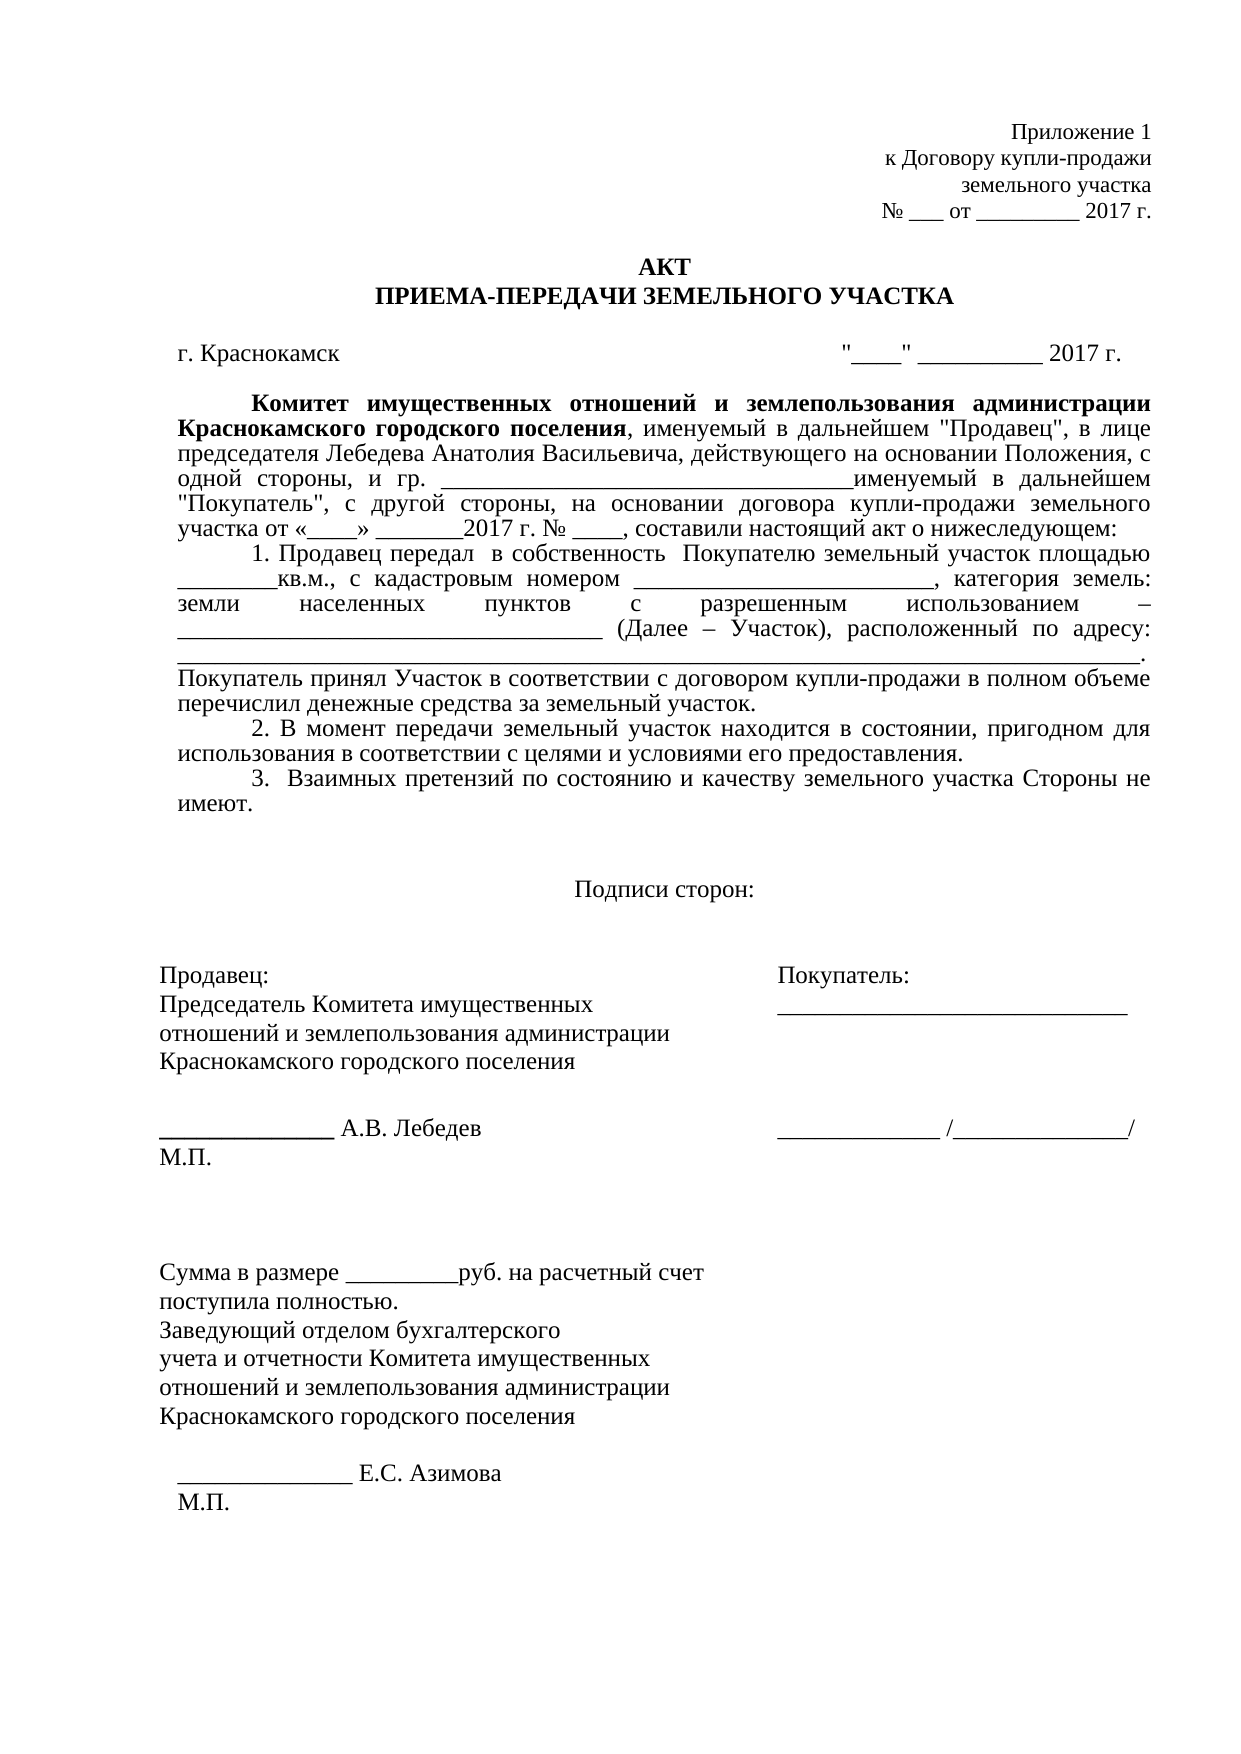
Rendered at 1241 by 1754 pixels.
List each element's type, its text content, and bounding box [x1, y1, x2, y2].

text Комитет имущественных отношений и землепользования администрации Краснокамского городского поселения, именуемый в дальнейшем "Продавец", в лице председателя Лебедева Анатолия Васильевича, действующего на основании Положения, с одной стороны, и гр. _________________________________именуемый в дальнейшем "Покупатель", с другой стороны, на основании договора купли-продажи земельного участка от «____» _______2017 г. № ____, составили настоящий акт о нижеследующем: [177, 391, 1152, 541]
table_cell _____________ /______________/ [766, 1114, 1181, 1228]
table_header Покупатель: [766, 960, 1181, 989]
text № ___ от _________ 2017 г. [841, 197, 1152, 223]
table_header Продавец: [148, 960, 766, 989]
text Приложение 1 [767, 118, 1152, 144]
text 2. В момент передачи земельный участок находится в состоянии, пригодном для использования в соответствии с целями и условиями его предоставления. [177, 716, 1152, 766]
table_cell Заведующий отделом бухгалтерского учета и отчетности Комитета имущественных отношений и землепользования администрации Краснокамского городского поселения [148, 1315, 766, 1458]
table_cell Сумма в размере _________руб. на расчетный счет поступила полностью. [148, 1229, 766, 1315]
text земельного участка [841, 171, 1152, 197]
title АКТ [177, 252, 1152, 281]
text г. Краснокамск "____" __________ 2017 г. [177, 338, 1152, 367]
title ПРИЕМА-ПЕРЕДАЧИ ЗЕМЕЛЬНОГО УЧАСТКА [177, 281, 1152, 310]
table_cell ____________________________ [766, 989, 1181, 1113]
text ______________ Е.С. Азимова [177, 1458, 1152, 1487]
table_cell ______________ А.В. Лебедев М.П. [148, 1114, 766, 1228]
table_cell Председатель Комитета имущественных отношений и землепользования администрации Краснокамского городского поселения [148, 989, 766, 1113]
text 3. Взаимных претензий по состоянию и качеству земельного участка Стороны не имеют. [177, 766, 1152, 816]
text 1. Продавец передал в собственность Покупателю земельный участок площадью ________кв.м., с кадастровым номером ________________________, категория земель: земли населенных пунктов с разрешенным использованием – __________________________________ (Далее – Участок), расположенный по адресу: _____________________________________________________________________________. Покупатель принял Участок в соответствии с договором купли-продажи в полном объеме перечислил денежные средства за земельный участок. [177, 541, 1152, 716]
text к Договору купли-продажи [841, 144, 1152, 171]
text Подписи сторон: [177, 874, 1152, 903]
text М.П. [177, 1487, 1152, 1516]
